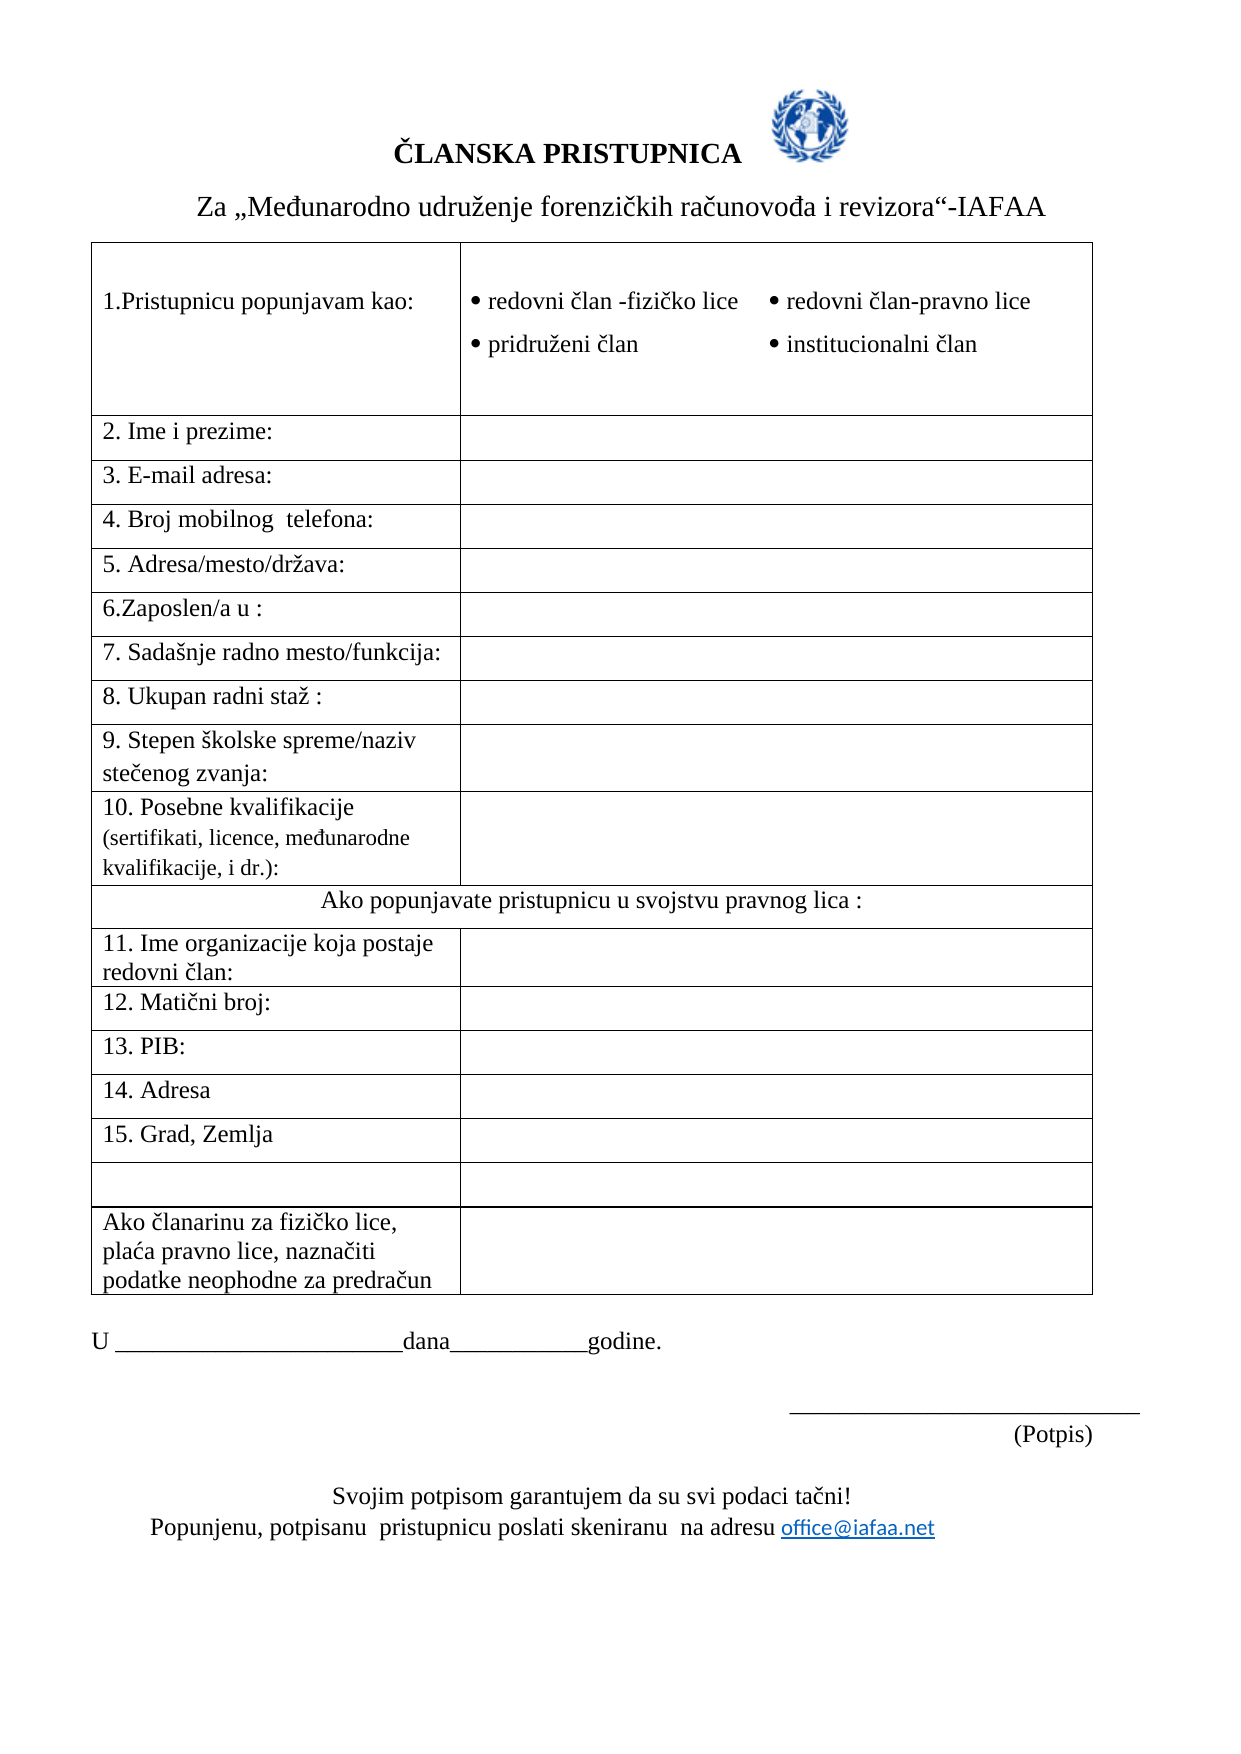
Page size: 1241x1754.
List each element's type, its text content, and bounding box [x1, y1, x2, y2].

table_cell [461, 1075, 1092, 1118]
table_cell 15. Grad, Zemlja [92, 1119, 460, 1162]
table_cell Ako članarinu za fizičko lice, plaća pravno lice, naznačiti podatke neophodne za predračun [92, 1208, 460, 1294]
table_cell [461, 681, 1092, 724]
text U _______________________dana___________godine. [91, 1326, 1092, 1354]
text Svojim potpisom garantujem da su svi podaci tačni! [91, 1481, 1092, 1510]
table_cell [461, 1119, 1092, 1162]
table_cell [461, 1208, 1092, 1294]
table_cell [92, 1163, 460, 1206]
table_cell [461, 549, 1092, 592]
table_cell 10. Posebne kvalifikacije (sertifikati, licence, međunarodne kvalifikacije, i dr.): [92, 792, 460, 884]
table_cell [461, 593, 1092, 636]
table_header redovni član -fizičko lice redovni član-pravno lice pridruženi član institucionalni član [461, 243, 1092, 415]
subtitle Za „Međunarodno udruženje forenzičkih računovođa i revizora“-IAFAA [150, 189, 1092, 223]
table_cell 13. PIB: [92, 1031, 460, 1074]
text Popunjenu, potpisanu pristupnicu poslati skeniranu na adresu office@iafaa.net [150, 1512, 1092, 1541]
table_cell 9. Stepen školske spreme/naziv stečenog zvanja: [92, 725, 460, 791]
table_cell 2. Ime i prezime: [92, 416, 460, 459]
text (Potpis) [150, 1419, 1092, 1448]
table_cell [461, 1163, 1092, 1206]
text ____________________________ [150, 1388, 1139, 1417]
table_cell 7. Sadašnje radno mesto/funkcija: [92, 637, 460, 680]
table_cell [461, 416, 1092, 459]
table_cell [461, 987, 1092, 1030]
table_header 1.Pristupnicu popunjavam kao: [92, 243, 460, 415]
table_cell [461, 461, 1092, 503]
table_cell 4. Broj mobilnog telefona: [92, 505, 460, 548]
table_cell Ako popunjavate pristupnicu u svojstvu pravnog lica : [92, 886, 1092, 927]
table_cell 8. Ukupan radni staž : [92, 681, 460, 724]
table_cell 3. E-mail adresa: [92, 461, 460, 503]
table_cell [461, 505, 1092, 548]
table_cell [461, 1031, 1092, 1074]
table_cell [461, 637, 1092, 680]
table_cell 12. Matični broj: [92, 987, 460, 1030]
table_cell [461, 792, 1092, 884]
table_cell 14. Adresa [92, 1075, 460, 1118]
table_cell 5. Adresa/mesto/država: [92, 549, 460, 592]
table_cell 6.Zaposlen/a u : [92, 593, 460, 636]
table_cell 11. Ime organizacije koja postaje redovni član: [92, 929, 460, 986]
table_cell [461, 725, 1092, 791]
table_cell [461, 929, 1092, 986]
picture [771, 88, 850, 164]
title ČLANSKA PRISTUPNICA [150, 89, 1092, 170]
